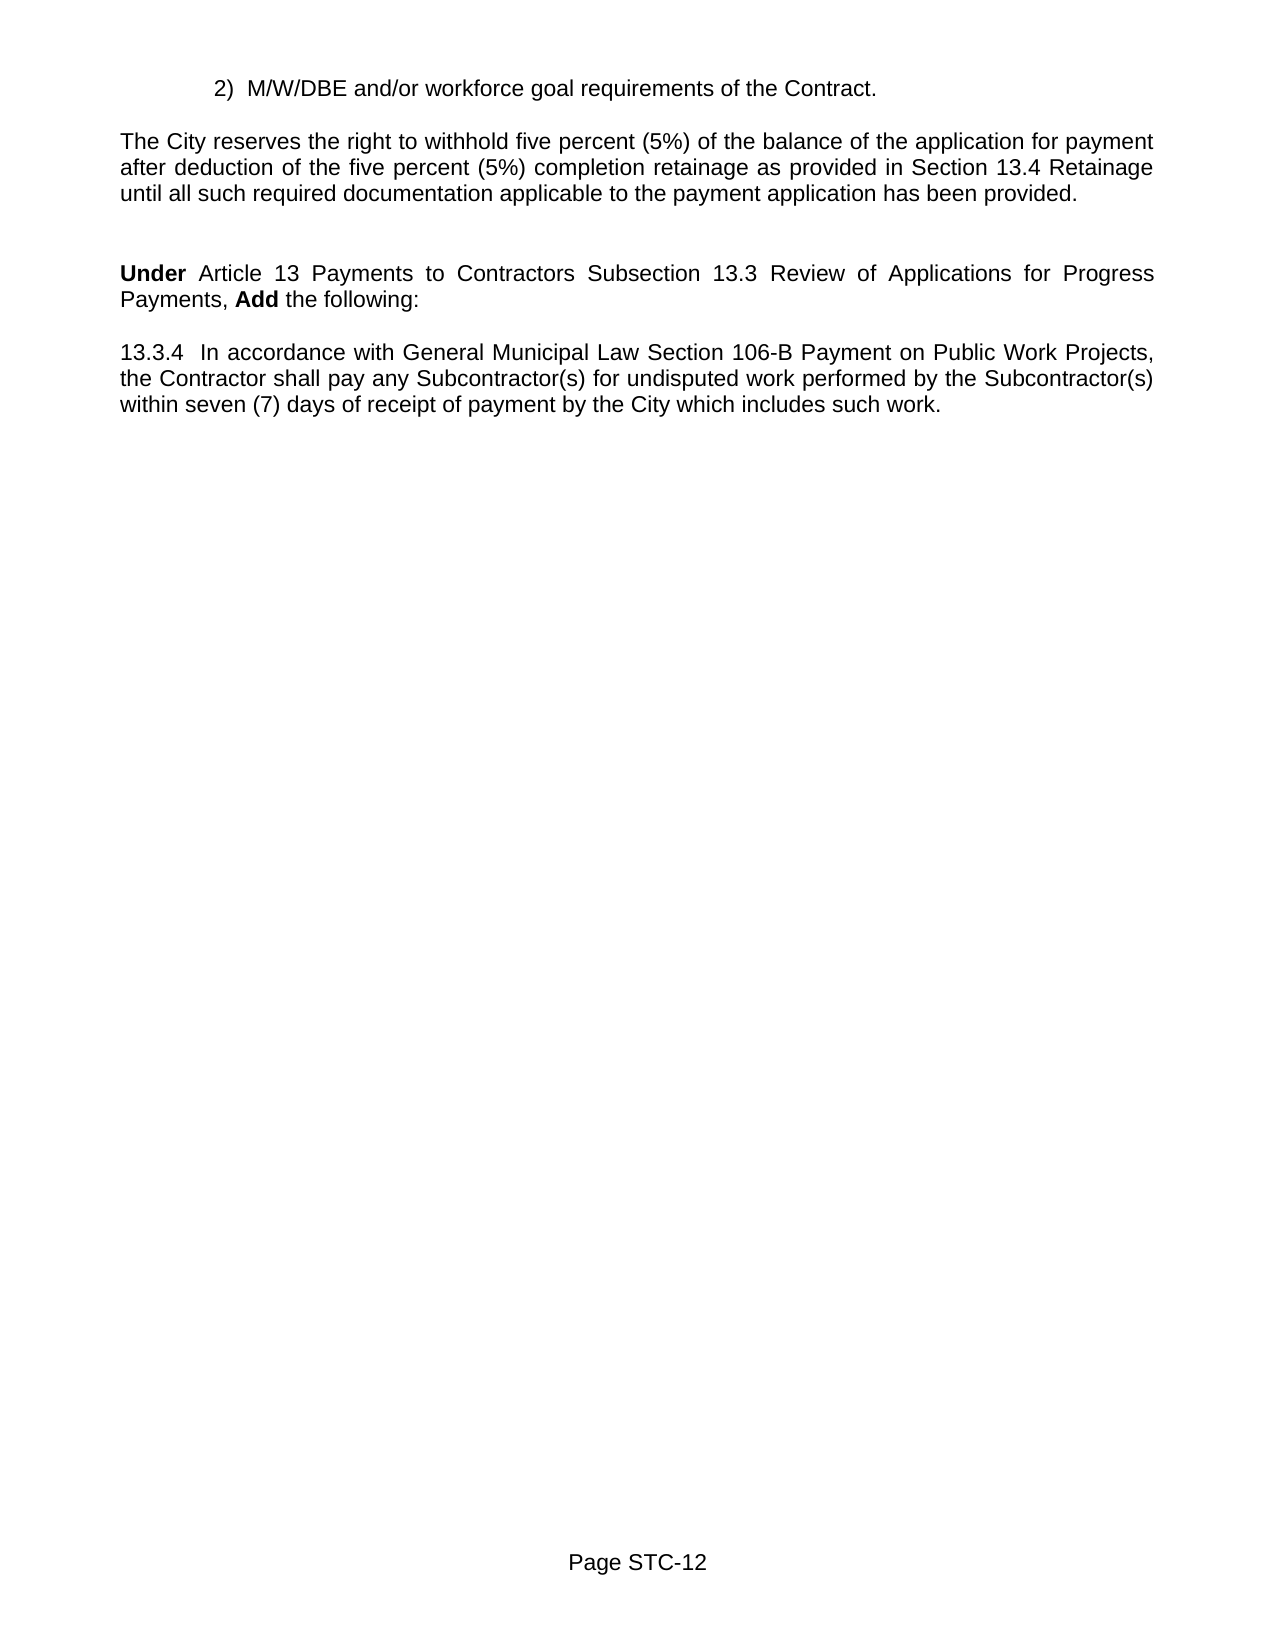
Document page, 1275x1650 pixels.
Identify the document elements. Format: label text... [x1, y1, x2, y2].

text 13.3.4 In accordance with General Municipal Law Section 106-B Payment on Public Work Projects, the Contractor shall pay any Subcontractor(s) for undisputed work performed by the Subcontractor(s) within seven (7) days of receipt of payment by the City which includes such work. [120, 338, 1155, 418]
text Under Article 13 Payments to Contractors Subsection 13.3 Review of Applications for Progress Payments, Add the following: [120, 259, 1155, 312]
list The City reserves the right to withhold five percent (5%) of the balance of the application for payment after deduction of the five percent (5%) completion retainage as provided in Section 13.4 Retainage until all such required documentation applicable to the payment application has been provided. [120, 128, 1155, 207]
list 2) M/W/DBE and/or workforce goal requirements of the Contract. [214, 75, 1155, 101]
